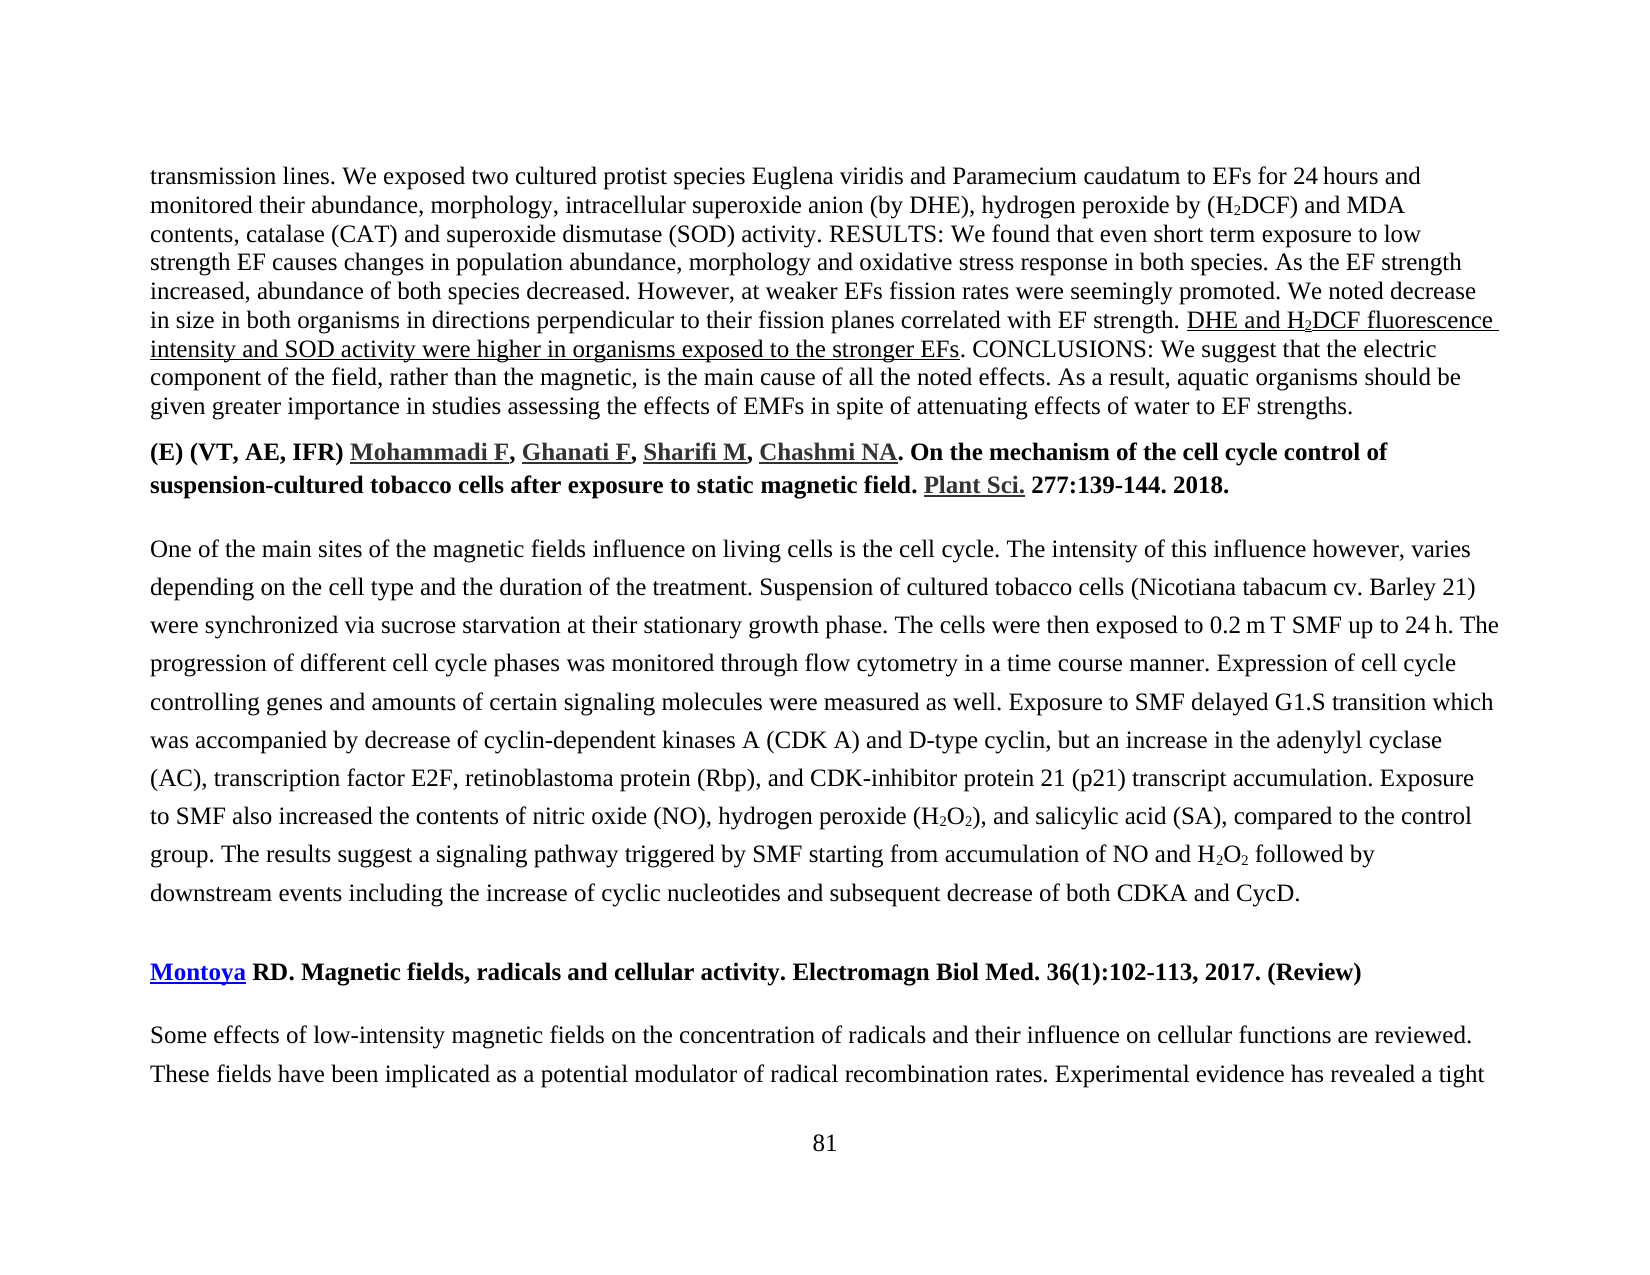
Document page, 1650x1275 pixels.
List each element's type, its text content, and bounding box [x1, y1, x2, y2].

text One of the main sites of the magnetic fields influence on living cells is the cell cycle. The intensity of this influence however, varies depending on the cell type and the duration of the treatment. Suspension of cultured tobacco cells (Nicotiana tabacum cv. Barley 21) were synchronized via sucrose starvation at their stationary growth phase. The cells were then exposed to 0.2 m T SMF up to 24 h. The progression of different cell cycle phases was monitored through flow cytometry in a time course manner. Expression of cell cycle controlling genes and amounts of certain signaling molecules were measured as well. Exposure to SMF delayed G1.S transition which was accompanied by decrease of cyclin-dependent kinases A (CDK A) and D-type cyclin, but an increase in the adenylyl cyclase (AC), transcription factor E2F, retinoblastoma protein (Rbp), and CDK-inhibitor protein 21 (p21) transcript accumulation. Exposure to SMF also increased the contents of nitric oxide (NO), hydrogen peroxide (H2O2), and salicylic acid (SA), compared to the control group. The results suggest a signaling pathway triggered by SMF starting from accumulation of NO and H2O2 followed by downstream events including the increase of cyclic nucleotides and subsequent decrease of both CDKA and CycD. [150, 524, 1500, 906]
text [150, 161, 1500, 420]
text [150, 1011, 1500, 1087]
text (E) (VT, AE, IFR) Mohammadi F, Ghanati F, Sharifi M, Chashmi NA. On the mechanism of the cell cycle control of suspension-cultured tobacco cells after exposure to static magnetic field. Plant Sci. 277:139-144. 2018. [150, 437, 1500, 499]
text Montoya RD. Magnetic fields, radicals and cellular activity. Electromagn Biol Med. 36(1):102-113, 2017. (Review) [150, 957, 1500, 986]
